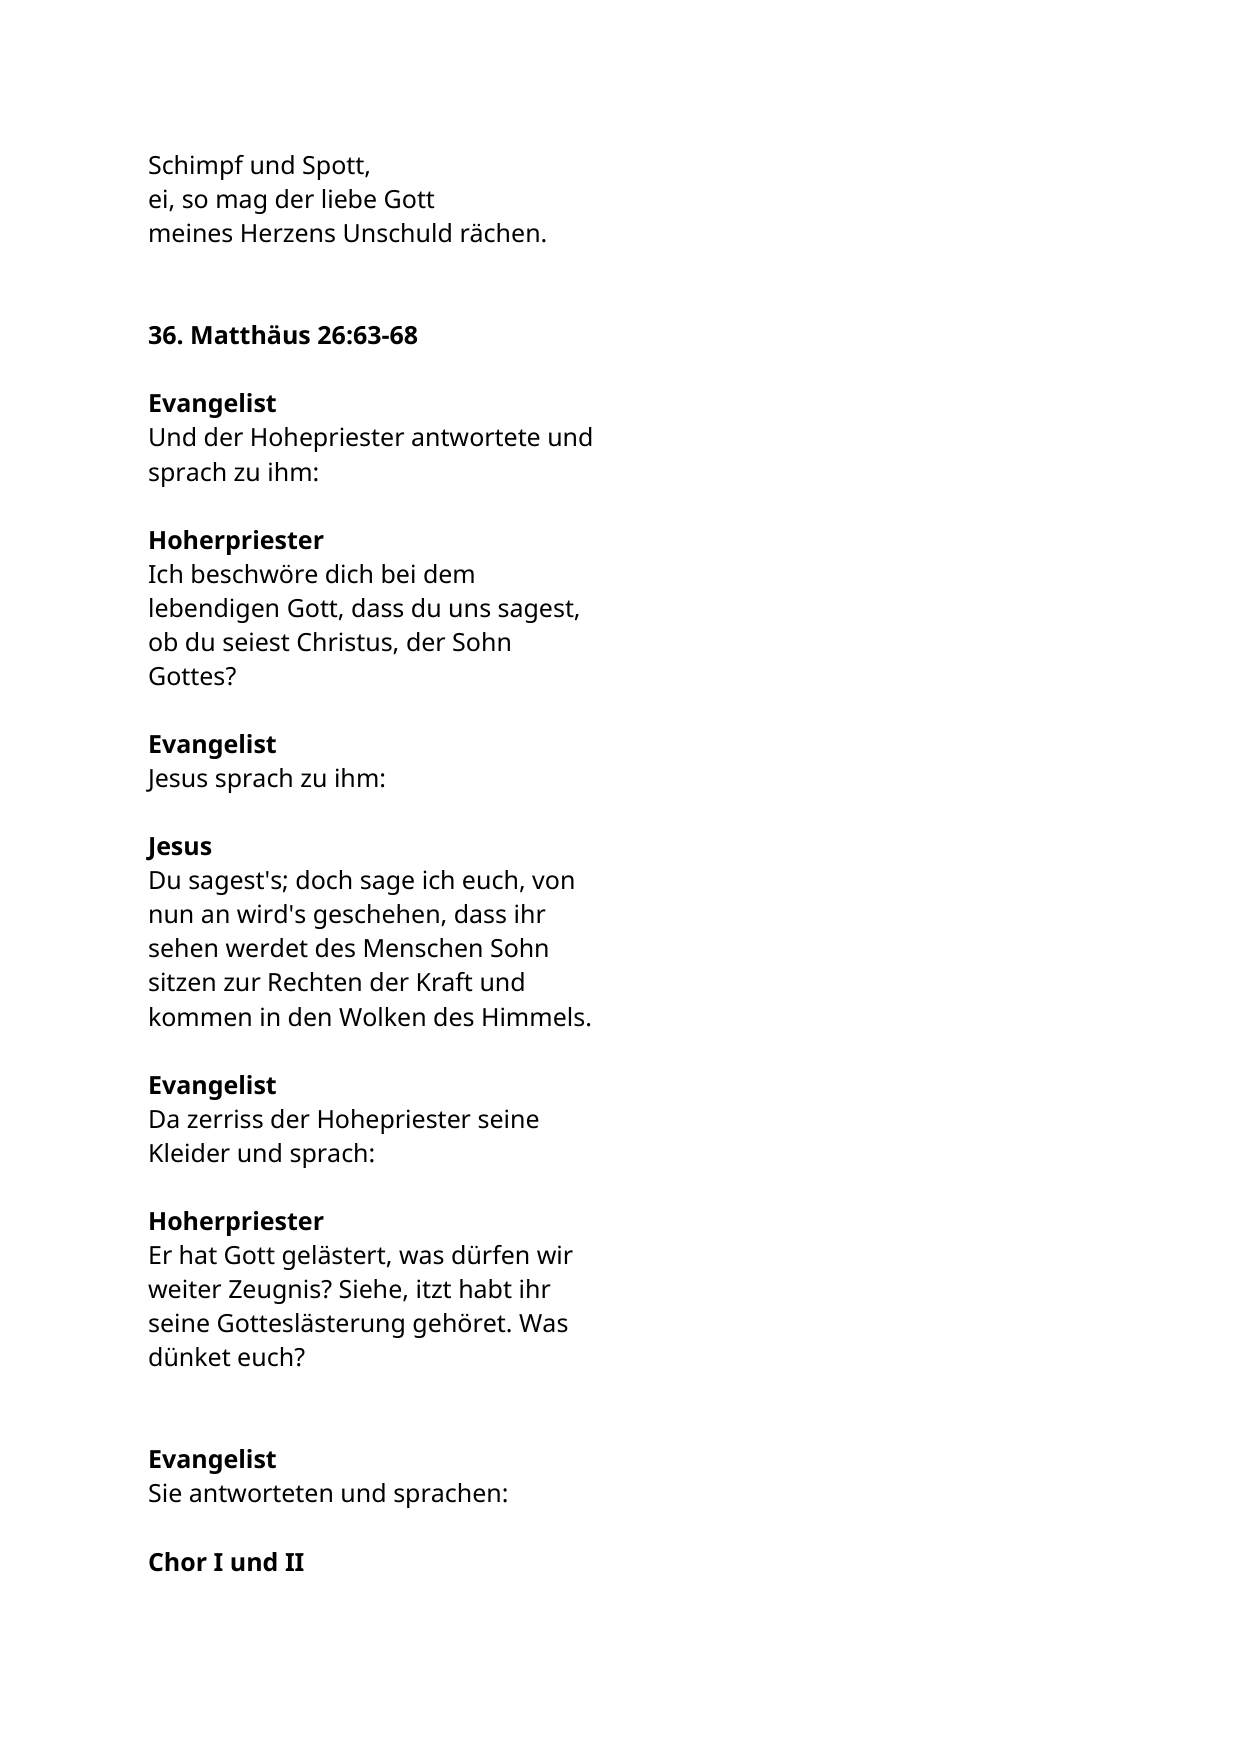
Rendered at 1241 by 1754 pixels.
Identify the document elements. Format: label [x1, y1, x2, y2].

table_header [148, 148, 605, 1578]
